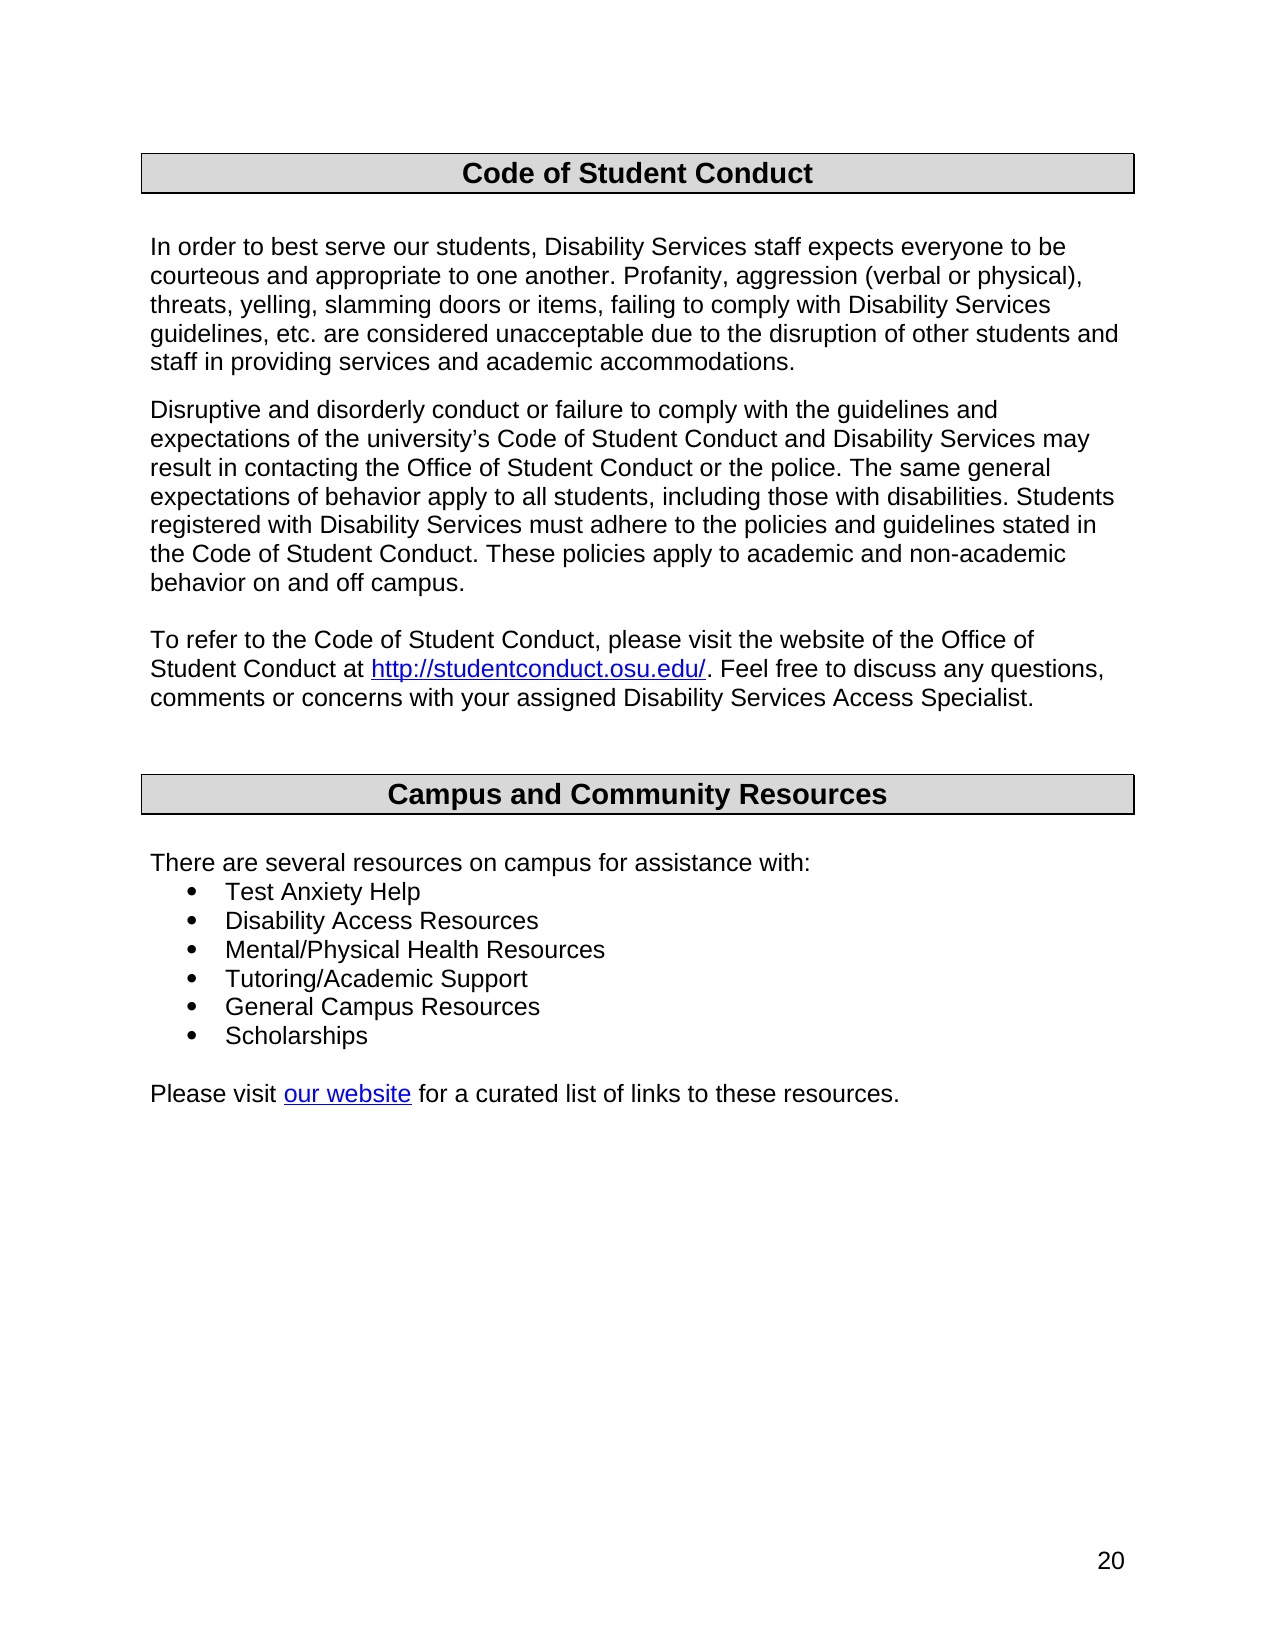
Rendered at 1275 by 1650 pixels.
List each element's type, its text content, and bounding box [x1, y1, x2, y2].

list Mental/Physical Health Resources [187, 935, 1125, 963]
list Test Anxiety Help [187, 877, 1125, 906]
text In order to best serve our students, Disability Services staff expects everyone to be courteous and appropriate to one another. Profanity, aggression (verbal or physical), threats, yelling, slamming doors or items, failing to comply with Disability Services guidelines, etc. are considered unacceptable due to the disruption of other students and staff in providing services and academic accommodations. [150, 232, 1125, 376]
text Please visit our website for a curated list of links to these resources. [150, 1079, 1125, 1108]
list General Campus Resources [187, 992, 1125, 1021]
text There are several resources on campus for assistance with: [150, 848, 1125, 877]
list Tutoring/Academic Support [187, 963, 1125, 992]
text Disruptive and disorderly conduct or failure to comply with the guidelines and expectations of the university’s Code of Student Conduct and Disability Services may result in contacting the Office of Student Conduct or the police. The same general expectations of behavior apply to all students, including those with disabilities. Students registered with Disability Services must adhere to the policies and guidelines stated in the Code of Student Conduct. These policies apply to academic and non-academic behavior on and off campus. [150, 395, 1125, 597]
subtitle Code of Student Conduct [142, 154, 1133, 192]
list Scholarships [187, 1021, 1125, 1050]
text To refer to the Code of Student Conduct, please visit the website of the Office of Student Conduct at http://studentconduct.osu.edu/. Feel free to discuss any questions, comments or concerns with your assigned Disability Services Access Specialist. [150, 625, 1125, 712]
list Disability Access Resources [187, 906, 1125, 935]
subtitle Campus and Community Resources [142, 775, 1133, 813]
